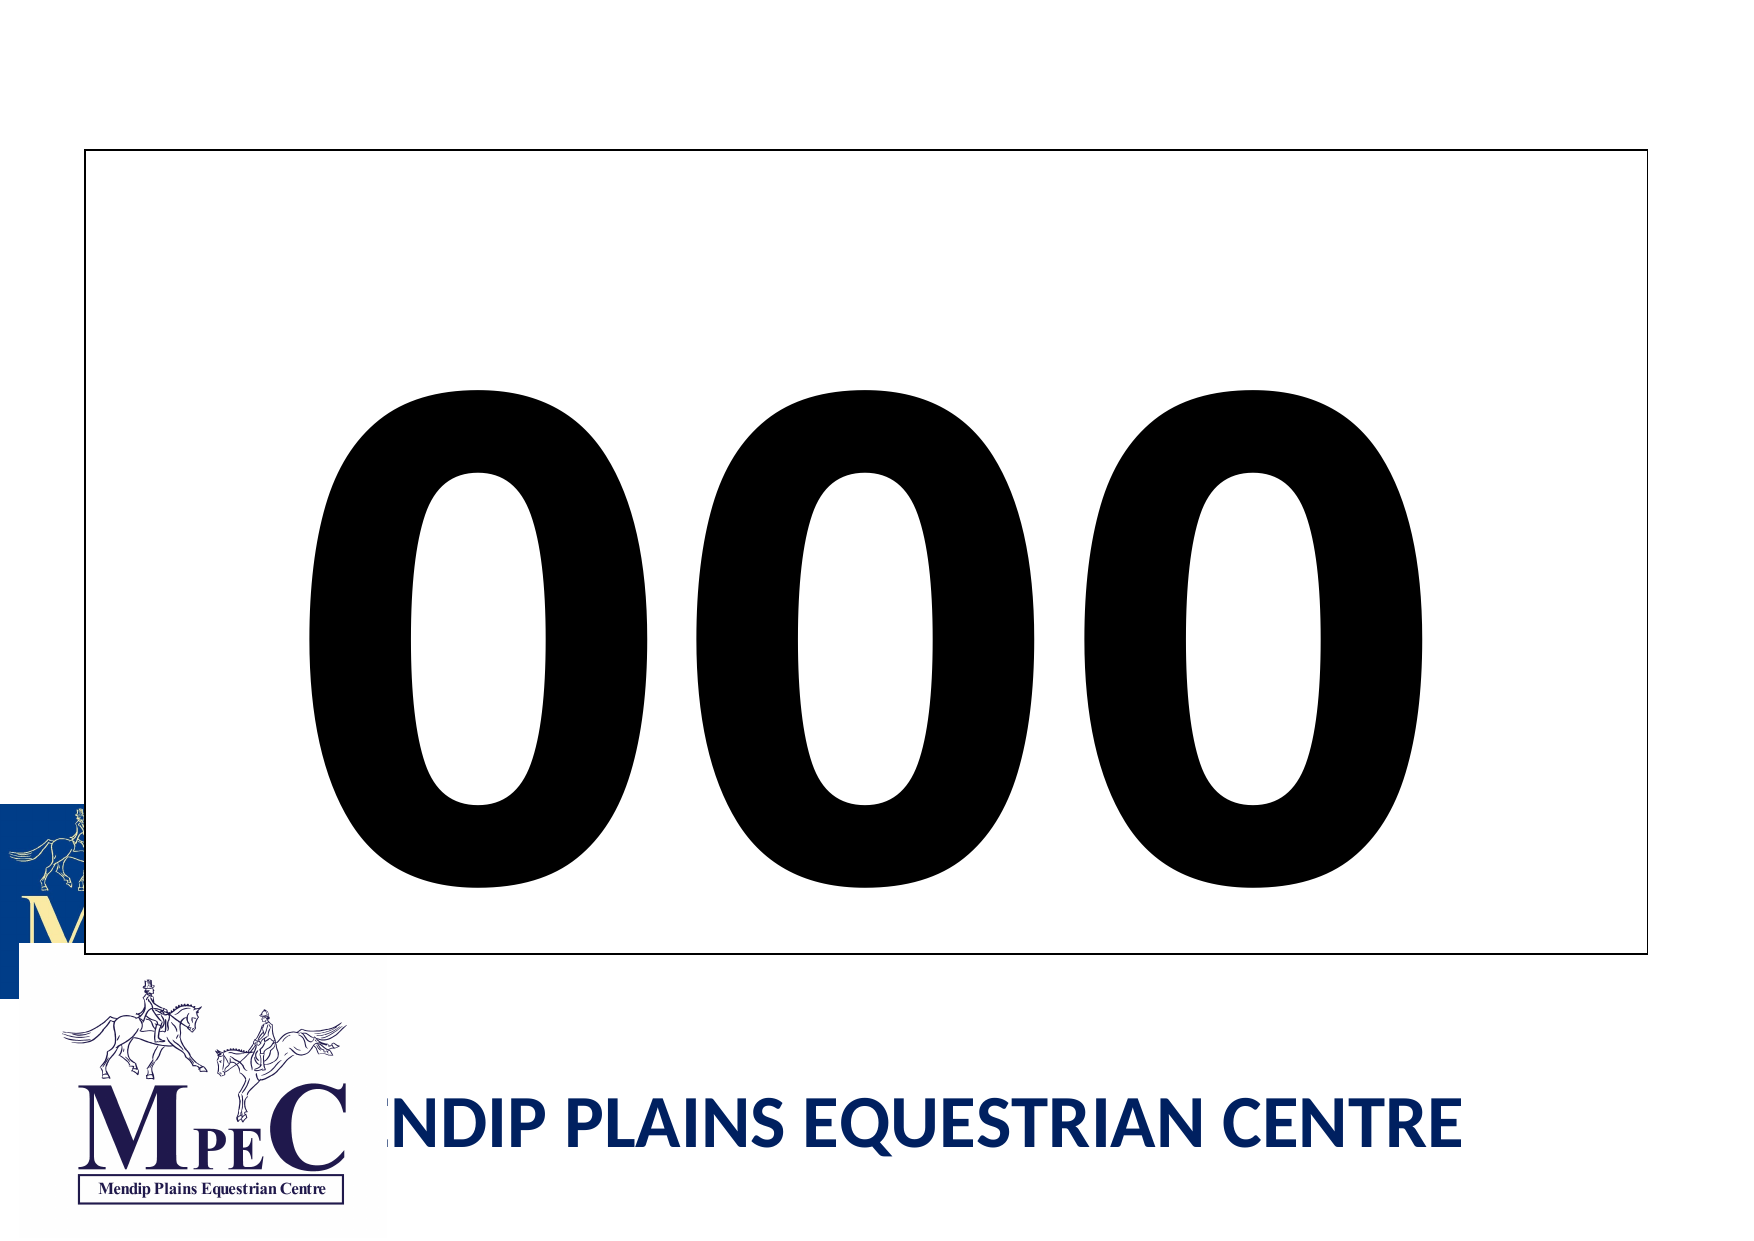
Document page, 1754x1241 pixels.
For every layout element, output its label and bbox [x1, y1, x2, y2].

picture [0, 804, 388, 1237]
